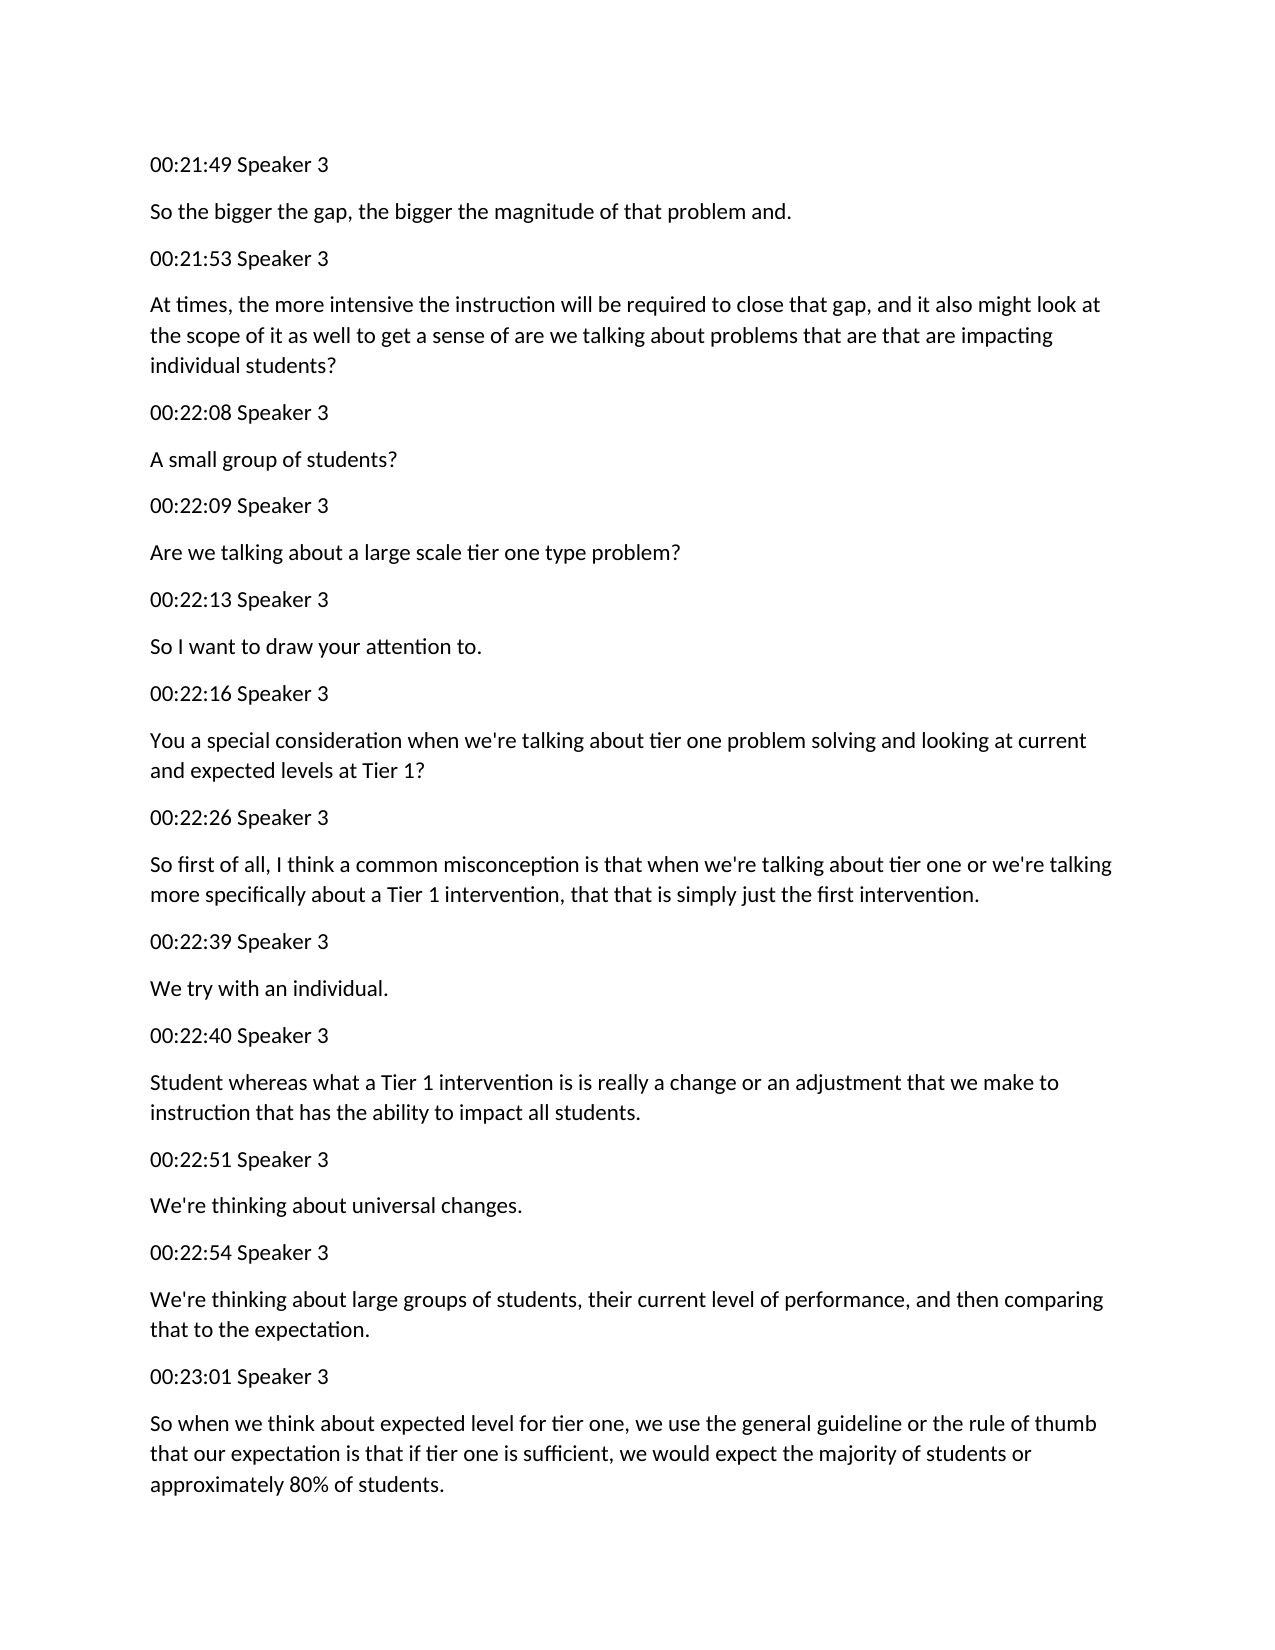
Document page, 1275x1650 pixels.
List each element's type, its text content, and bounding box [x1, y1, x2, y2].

text We're thinking about universal changes. [150, 1192, 1125, 1220]
text You a special consideration when we're talking about tier one problem solving and looking at current and expected levels at Tier 1? [150, 726, 1125, 784]
text We try with an individual. [150, 974, 1125, 1002]
text So the bigger the gap, the bigger the magnitude of that problem and. [150, 197, 1125, 225]
text 00:21:53 Speaker 3 [150, 244, 1125, 272]
text At times, the more intensive the instruction will be required to close that gap, and it also might look at the scope of it as well to get a sense of are we talking about problems that are that are impacting individual students? [150, 291, 1125, 379]
text So I want to draw your attention to. [150, 632, 1125, 660]
text We're thinking about large groups of students, their current level of performance, and then comparing that to the expectation. [150, 1285, 1125, 1344]
text 00:22:13 Speaker 3 [150, 585, 1125, 613]
text 00:22:08 Speaker 3 [150, 398, 1125, 426]
text 00:22:26 Speaker 3 [150, 803, 1125, 831]
text 00:22:51 Speaker 3 [150, 1145, 1125, 1173]
text A small group of students? [150, 445, 1125, 473]
text 00:22:16 Speaker 3 [150, 679, 1125, 707]
text 00:22:54 Speaker 3 [150, 1238, 1125, 1267]
text 00:22:40 Speaker 3 [150, 1021, 1125, 1049]
text 00:22:09 Speaker 3 [150, 492, 1125, 520]
text Are we talking about a large scale tier one type problem? [150, 538, 1125, 567]
text So when we think about expected level for tier one, we use the general guideline or the rule of thumb that our expectation is that if tier one is sufficient, we would expect the majority of students or approximately 80% of students. [150, 1409, 1125, 1498]
text Student whereas what a Tier 1 intervention is is really a change or an adjustment that we make to instruction that has the ability to impact all students. [150, 1068, 1125, 1126]
text 00:22:39 Speaker 3 [150, 927, 1125, 955]
text 00:21:49 Speaker 3 [150, 150, 1125, 178]
text 00:23:01 Speaker 3 [150, 1362, 1125, 1391]
text So first of all, I think a common misconception is that when we're talking about tier one or we're talking more specifically about a Tier 1 intervention, that that is simply just the first intervention. [150, 850, 1125, 908]
